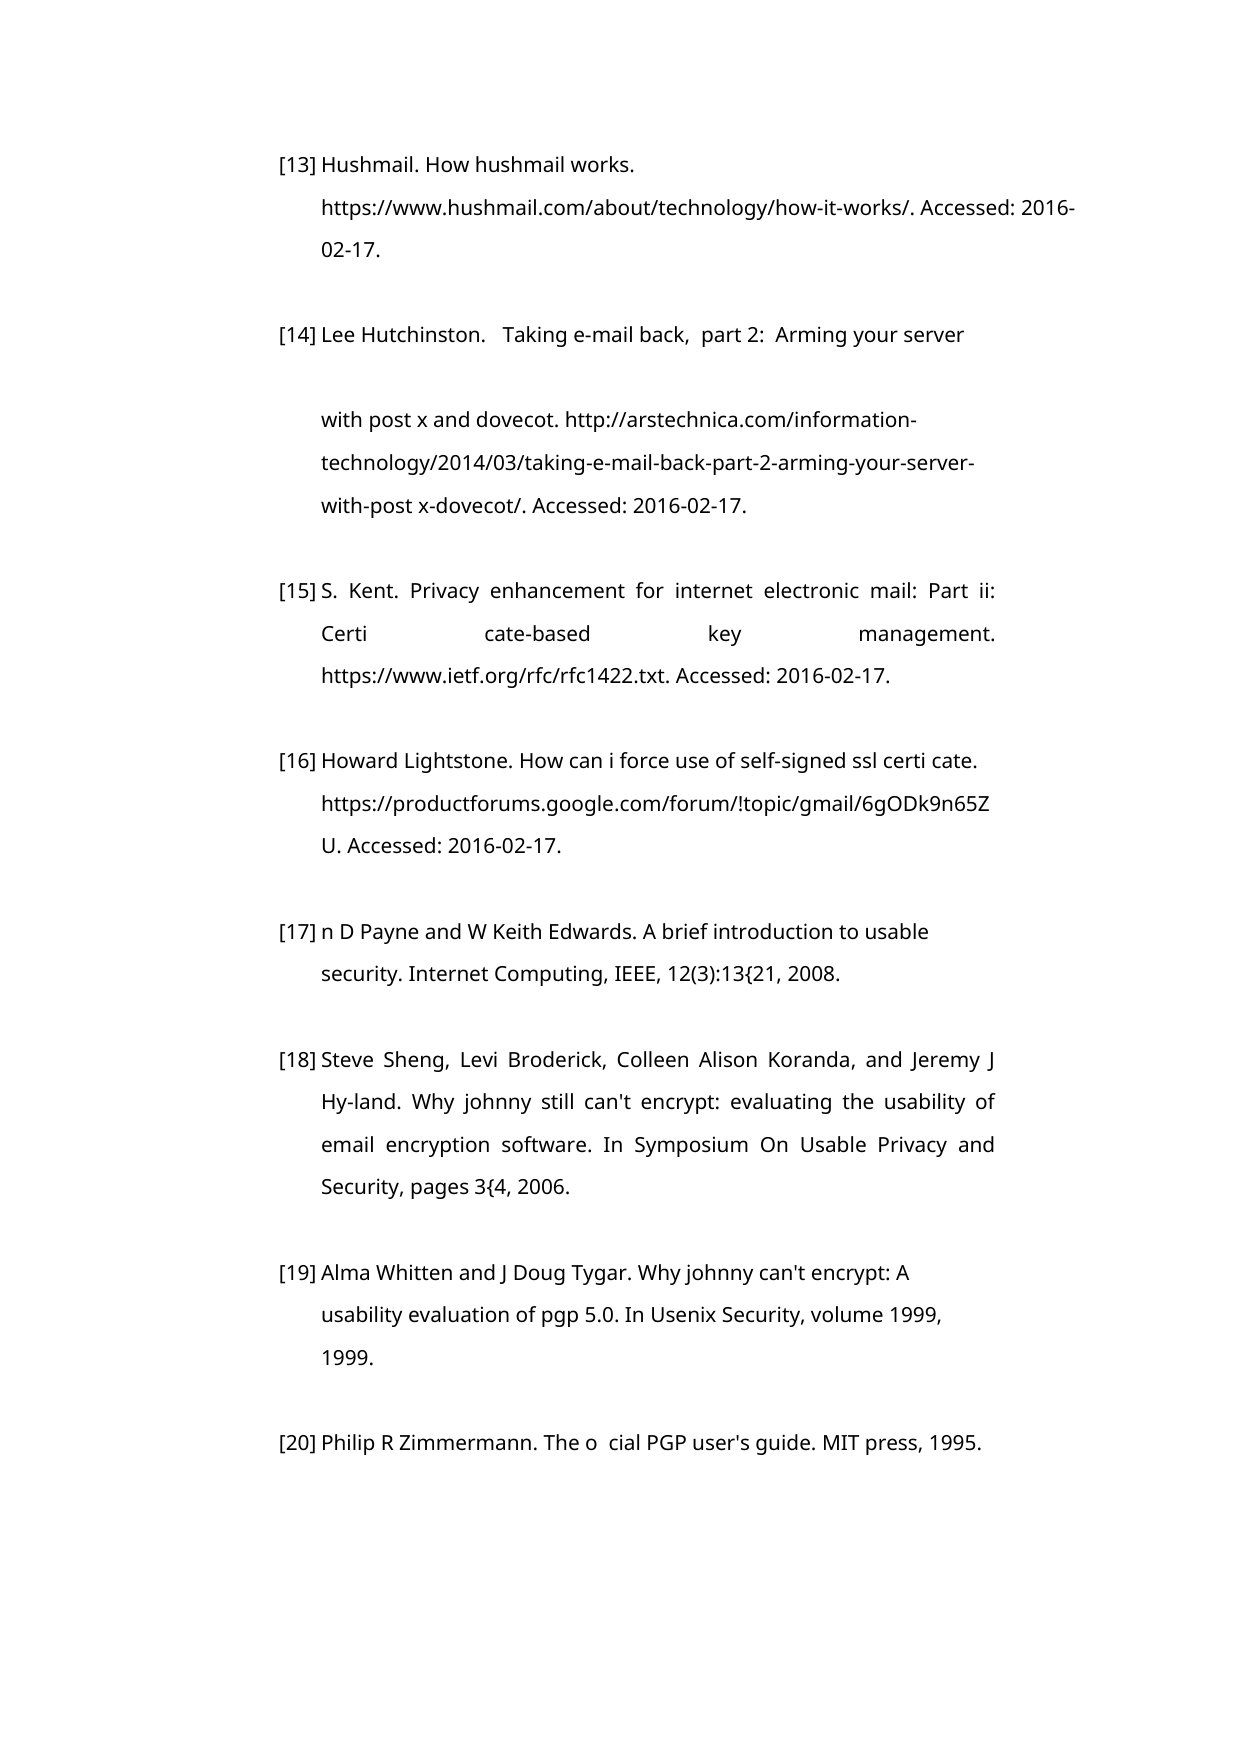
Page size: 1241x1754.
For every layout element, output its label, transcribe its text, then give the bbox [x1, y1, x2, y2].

list Alma Whitten and J Doug Tygar. Why johnny can't encrypt: A usability evaluation of pgp 5.0. In Usenix Security, volume 1999, 1999. [279, 1258, 996, 1371]
list Lee Hutchinston. Taking e-mail back, part 2: Arming your server [279, 320, 1090, 349]
text with post x and dovecot. http://arstechnica.com/information-technology/2014/03/taking-e-mail-back-part-2-arming-your-server-with-post x-dovecot/. Accessed: 2016-02-17. [321, 406, 996, 519]
list Hushmail. How hushmail works. https://www.hushmail.com/about/technology/how-it-works/. Accessed: 2016-02-17. [279, 150, 1085, 264]
list Philip R Zimmermann. The o cial PGP user's guide. MIT press, 1995. [279, 1428, 1090, 1457]
list n D Payne and W Keith Edwards. A brief introduction to usable security. Internet Computing, IEEE, 12(3):13{21, 2008. [279, 917, 996, 988]
list Steve Sheng, Levi Broderick, Colleen Alison Koranda, and Jeremy J Hy-land. Why johnny still can't encrypt: evaluating the usability of email encryption software. In Symposium On Usable Privacy and Security, pages 3{4, 2006. [279, 1045, 996, 1201]
list S. Kent. Privacy enhancement for internet electronic mail: Part ii: Certi cate-based key management. https://www.ietf.org/rfc/rfc1422.txt. Accessed: 2016-02-17. [279, 576, 996, 690]
list Howard Lightstone. How can i force use of self-signed ssl certi cate. https://productforums.google.com/forum/!topic/gmail/6gODk9n65ZU. Accessed: 2016-02-17. [279, 746, 994, 860]
